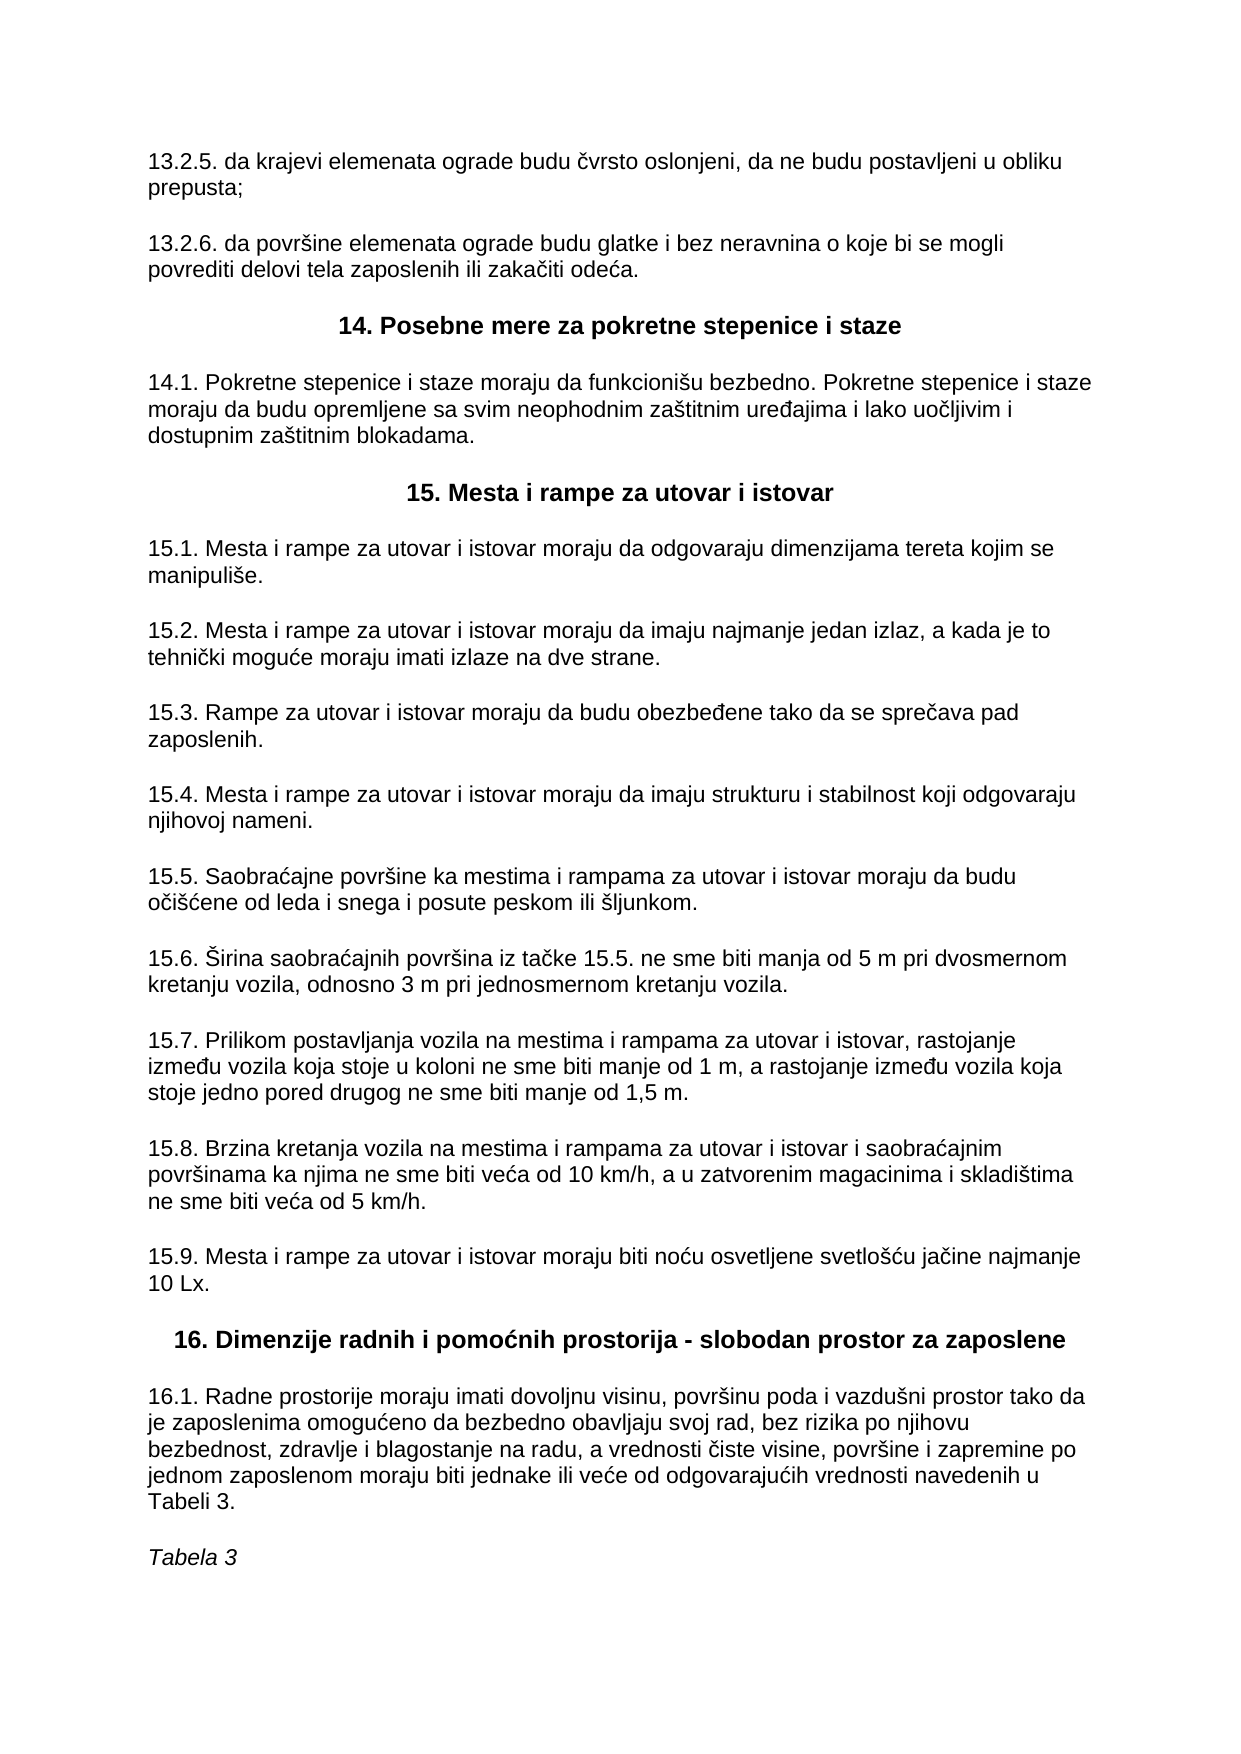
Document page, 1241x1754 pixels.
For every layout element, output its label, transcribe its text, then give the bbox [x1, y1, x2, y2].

text 15.9. Mesta i rampe za utovar i istovar moraju biti noću osvetljene svetlošću jačine najmanje 10 Lx. [148, 1243, 1093, 1296]
text 14.1. Pokretne stepenice i staze moraju da funkcionišu bezbedno. Pokretne stepenice i staze moraju da budu opremljene sa svim neophodnim zaštitnim uređajima i lako uočljivim i dostupnim zaštitnim blokadama. [148, 369, 1093, 448]
text 15. Mesta i rampe za utovar i istovar [148, 477, 1093, 506]
text 13.2.5. da krajevi elemenata ograde budu čvrsto oslonjeni, da ne budu postavljeni u obliku prepusta; [148, 148, 1093, 200]
text 14. Posebne mere za pokretne stepenice i staze [148, 311, 1093, 340]
text 15.4. Mesta i rampe za utovar i istovar moraju da imaju strukturu i stabilnost koji odgovaraju njihovoj nameni. [148, 781, 1093, 834]
text 15.8. Brzina kretanja vozila na mestima i rampama za utovar i istovar i saobraćajnim površinama ka njima ne sme biti veća od 10 km/h, a u zatvorenim magacinima i skladištima ne sme biti veća od 5 km/h. [148, 1135, 1093, 1214]
text 15.3. Rampe za utovar i istovar moraju da budu obezbeđene tako da se sprečava pad zaposlenih. [148, 699, 1093, 752]
text 16. Dimenzije radnih i pomoćnih prostorija - slobodan prostor za zaposlene [148, 1325, 1093, 1354]
text 15.2. Mesta i rampe za utovar i istovar moraju da imaju najmanje jedan izlaz, a kada je to tehnički moguće moraju imati izlaze na dve strane. [148, 617, 1093, 670]
text 15.7. Prilikom postavljanja vozila na mestima i rampama za utovar i istovar, rastojanje između vozila koja stoje u koloni ne sme biti manje od 1 m, a rastojanje između vozila koja stoje jedno pored drugog ne sme biti manje od 1,5 m. [148, 1027, 1093, 1106]
text 16.1. Radne prostorije moraju imati dovoljnu visinu, površinu poda i vazdušni prostor tako da je zaposlenima omogućeno da bezbedno obavljaju svoj rad, bez rizika po njihovu bezbednost, zdravlje i blagostanje na radu, a vrednosti čiste visine, površine i zapremine po jednom zaposlenom moraju biti jednake ili veće od odgovarajućih vrednosti navedenih u Tabeli 3. [148, 1383, 1093, 1515]
text Tabela 3 [148, 1544, 1093, 1570]
text 15.6. Širina saobraćajnih površina iz tačke 15.5. ne sme biti manja od 5 m pri dvosmernom kretanju vozila, odnosno 3 m pri jednosmernom kretanju vozila. [148, 945, 1093, 997]
text 15.1. Mesta i rampe za utovar i istovar moraju da odgovaraju dimenzijama tereta kojim se manipuliše. [148, 535, 1093, 588]
text 15.5. Saobraćajne površine ka mestima i rampama za utovar i istovar moraju da budu očišćene od leda i snega i posute peskom ili šljunkom. [148, 863, 1093, 916]
text 13.2.6. da površine elemenata ograde budu glatke i bez neravnina o koje bi se mogli povrediti delovi tela zaposlenih ili zakačiti odeća. [148, 229, 1093, 282]
